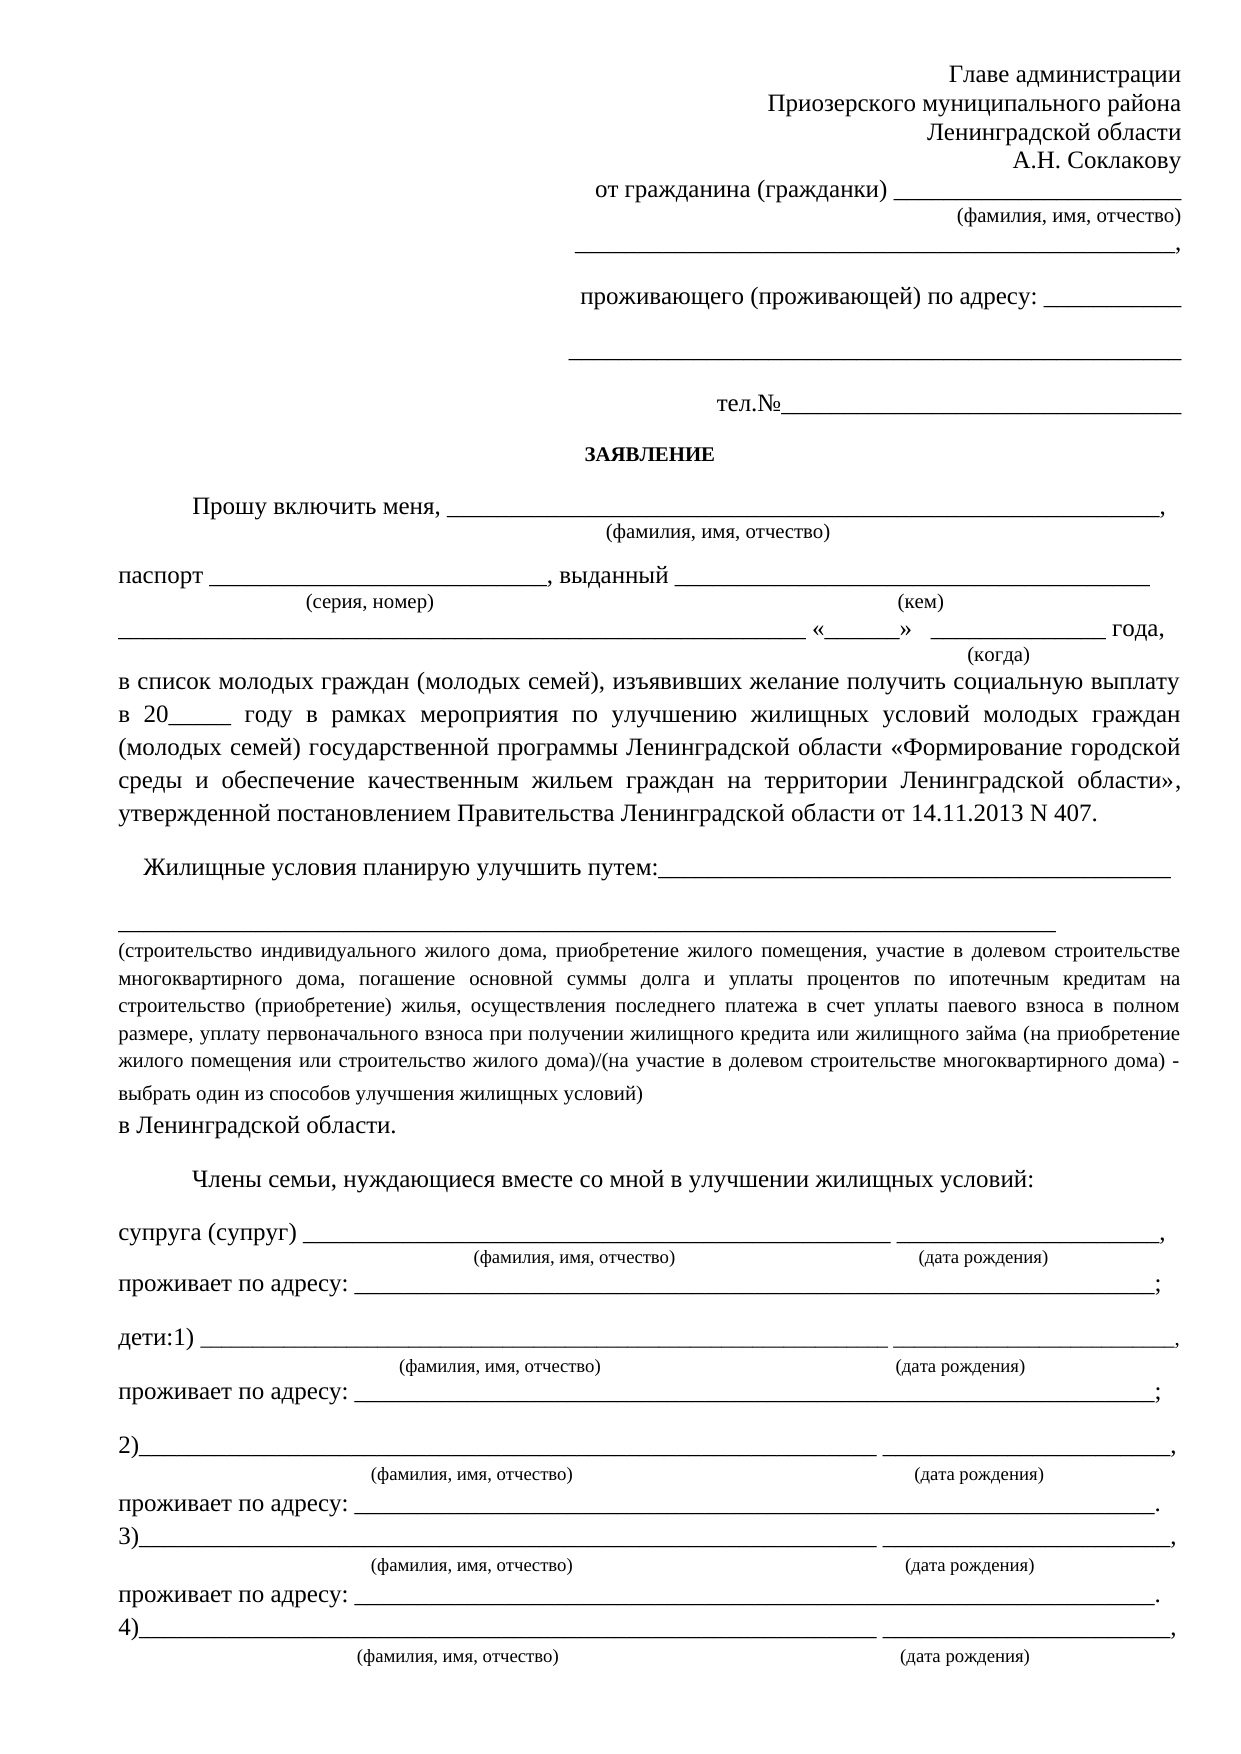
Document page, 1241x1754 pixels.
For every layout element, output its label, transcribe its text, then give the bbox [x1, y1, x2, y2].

text _______________________________________________________ «______» ______________ года, [118, 613, 1181, 642]
text супруга (супруг) _______________________________________________ _____________________, [118, 1217, 1181, 1246]
text проживает по адресу: ________________________________________________________________. [118, 1488, 1181, 1517]
text проживает по адресу: ________________________________________________________________; [118, 1376, 1181, 1405]
text ___________________________________________________________________________ (строительство индивидуального жилого дома, приобретение жилого помещения, участие в долевом строительстве многоквартирного дома, погашение основной суммы долга и уплаты процентов по ипотечным кредитам на строительство (приобретение) жилья, осуществления последнего платежа в счет уплаты паевого взноса в полном размере, уплату первоначального взноса при получении жилищного кредита или жилищного займа (на приобретение жилого помещения или строительство жилого дома)/(на участие в долевом строительстве многоквартирного дома) - выбрать один из способов улучшения жилищных условий) [118, 906, 1181, 1106]
text паспорт ___________________________, выданный ______________________________________ [118, 560, 1181, 589]
text в список молодых граждан (молодых семей), изъявивших желание получить социальную выплату в 20_____ году в рамках мероприятия по улучшению жилищных условий молодых граждан (молодых семей) государственной программы Ленинградской области «Формирование городской среды и обеспечение качественным жильем граждан на территории Ленинградской области», утвержденной постановлением Правительства Ленинградской области от 14.11.2013 N 407. [118, 666, 1181, 827]
text 3)___________________________________________________________ _______________________, [118, 1521, 1181, 1550]
text проживает по адресу: ________________________________________________________________; [118, 1268, 1181, 1297]
text (когда) [118, 642, 1181, 666]
text 4)___________________________________________________________ _______________________, [118, 1612, 1181, 1641]
text 2)___________________________________________________________ _______________________, [118, 1430, 1181, 1459]
text (фамилия, имя, отчество) (дата рождения) [118, 1355, 1181, 1376]
text Ленинградской области [118, 117, 1181, 145]
text Жилищные условия планирую улучшить путем:_________________________________________ [118, 852, 1181, 881]
text (фамилия, имя, отчество) [118, 519, 1181, 543]
text _________________________________________________ [118, 334, 1181, 363]
text (фамилия, имя, отчество) (дата рождения) [118, 1246, 1181, 1268]
text тел.№________________________________ [118, 388, 1181, 417]
text (фамилия, имя, отчество) (дата рождения) [118, 1645, 1181, 1666]
text (фамилия, имя, отчество) [118, 203, 1181, 227]
text проживающего (проживающей) по адресу: ___________ [118, 281, 1181, 309]
text (фамилия, имя, отчество) (дата рождения) [118, 1554, 1181, 1576]
text Приозерского муниципального района [118, 88, 1181, 117]
text Главе администрации [118, 59, 1181, 88]
text от гражданина (гражданки) _______________________ [118, 174, 1181, 203]
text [118, 1579, 1181, 1607]
text в Ленинградской области. [118, 1110, 1181, 1138]
text (серия, номер) (кем) [118, 589, 1181, 613]
text Члены семьи, нуждающиеся вместе со мной в улучшении жилищных условий: [118, 1164, 1181, 1192]
text (фамилия, имя, отчество) (дата рождения) [118, 1463, 1181, 1485]
text ЗАЯВЛЕНИЕ [118, 442, 1181, 466]
text дети:1) __________________________________________________________________ ___________________________, [118, 1322, 1181, 1350]
text А.Н. Соклакову [118, 145, 1181, 174]
text Прошу включить меня, _________________________________________________________, [118, 491, 1181, 519]
text ________________________________________________, [118, 227, 1181, 256]
